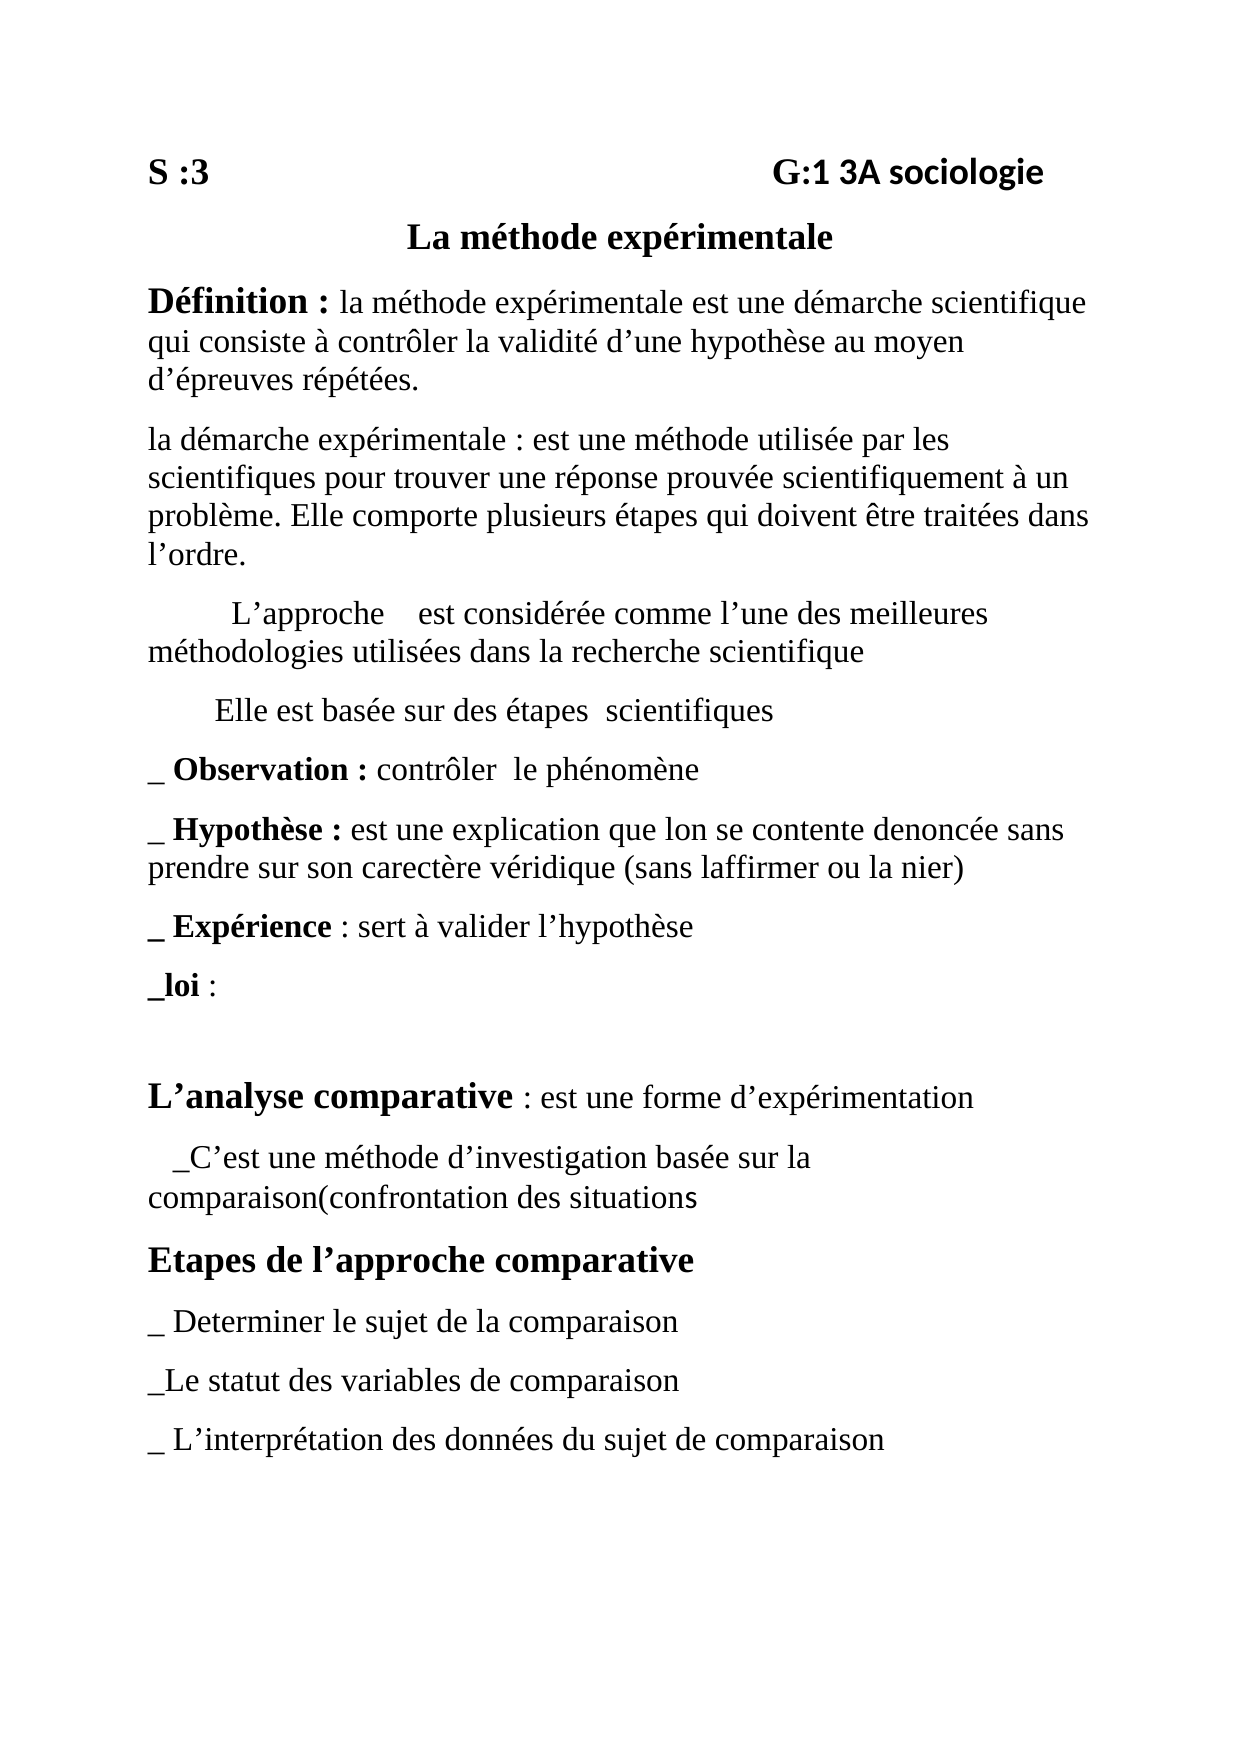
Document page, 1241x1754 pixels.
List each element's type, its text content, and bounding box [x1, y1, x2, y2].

text L’approche est considérée comme l’une des meilleures méthodologies utilisées dans la recherche scientifique [148, 593, 1093, 670]
text La méthode expérimentale [148, 214, 1093, 257]
text Elle est basée sur des étapes scientifiques [148, 691, 1093, 729]
text S :3 G:1 3A sociologie [148, 148, 1093, 193]
text L’analyse comparative : est une forme d’expérimentation [148, 1073, 1093, 1117]
text la démarche expérimentale : est une méthode utilisée par les scientifiques pour trouver une réponse prouvée scientifiquement à un problème. Elle comporte plusieurs étapes qui doivent être traitées dans l’ordre. [148, 419, 1093, 572]
text _ Determiner le sujet de la comparaison [148, 1301, 1093, 1340]
text Etapes de l’approche comparative [148, 1237, 1093, 1281]
text _C’est une méthode d’investigation basée sur la comparaison(confrontation des situations [148, 1137, 1093, 1217]
text _loi : [148, 966, 1093, 1004]
text _Le statut des variables de comparaison [148, 1361, 1093, 1399]
text _ Hypothèse : est une explication que lon se contente denoncée sans prendre sur son carectère véridique (sans laffirmer ou la nier) [148, 809, 1093, 886]
text _ L’interprétation des données du sujet de comparaison [148, 1420, 1093, 1458]
text _ Expérience : sert à valider l’hypothèse [148, 906, 1093, 945]
text _ Observation : contrôler le phénomène [148, 750, 1093, 788]
text Définition : la méthode expérimentale est une démarche scientifique qui consiste à contrôler la validité d’une hypothèse au moyen d’épreuves répétées. [148, 278, 1093, 398]
